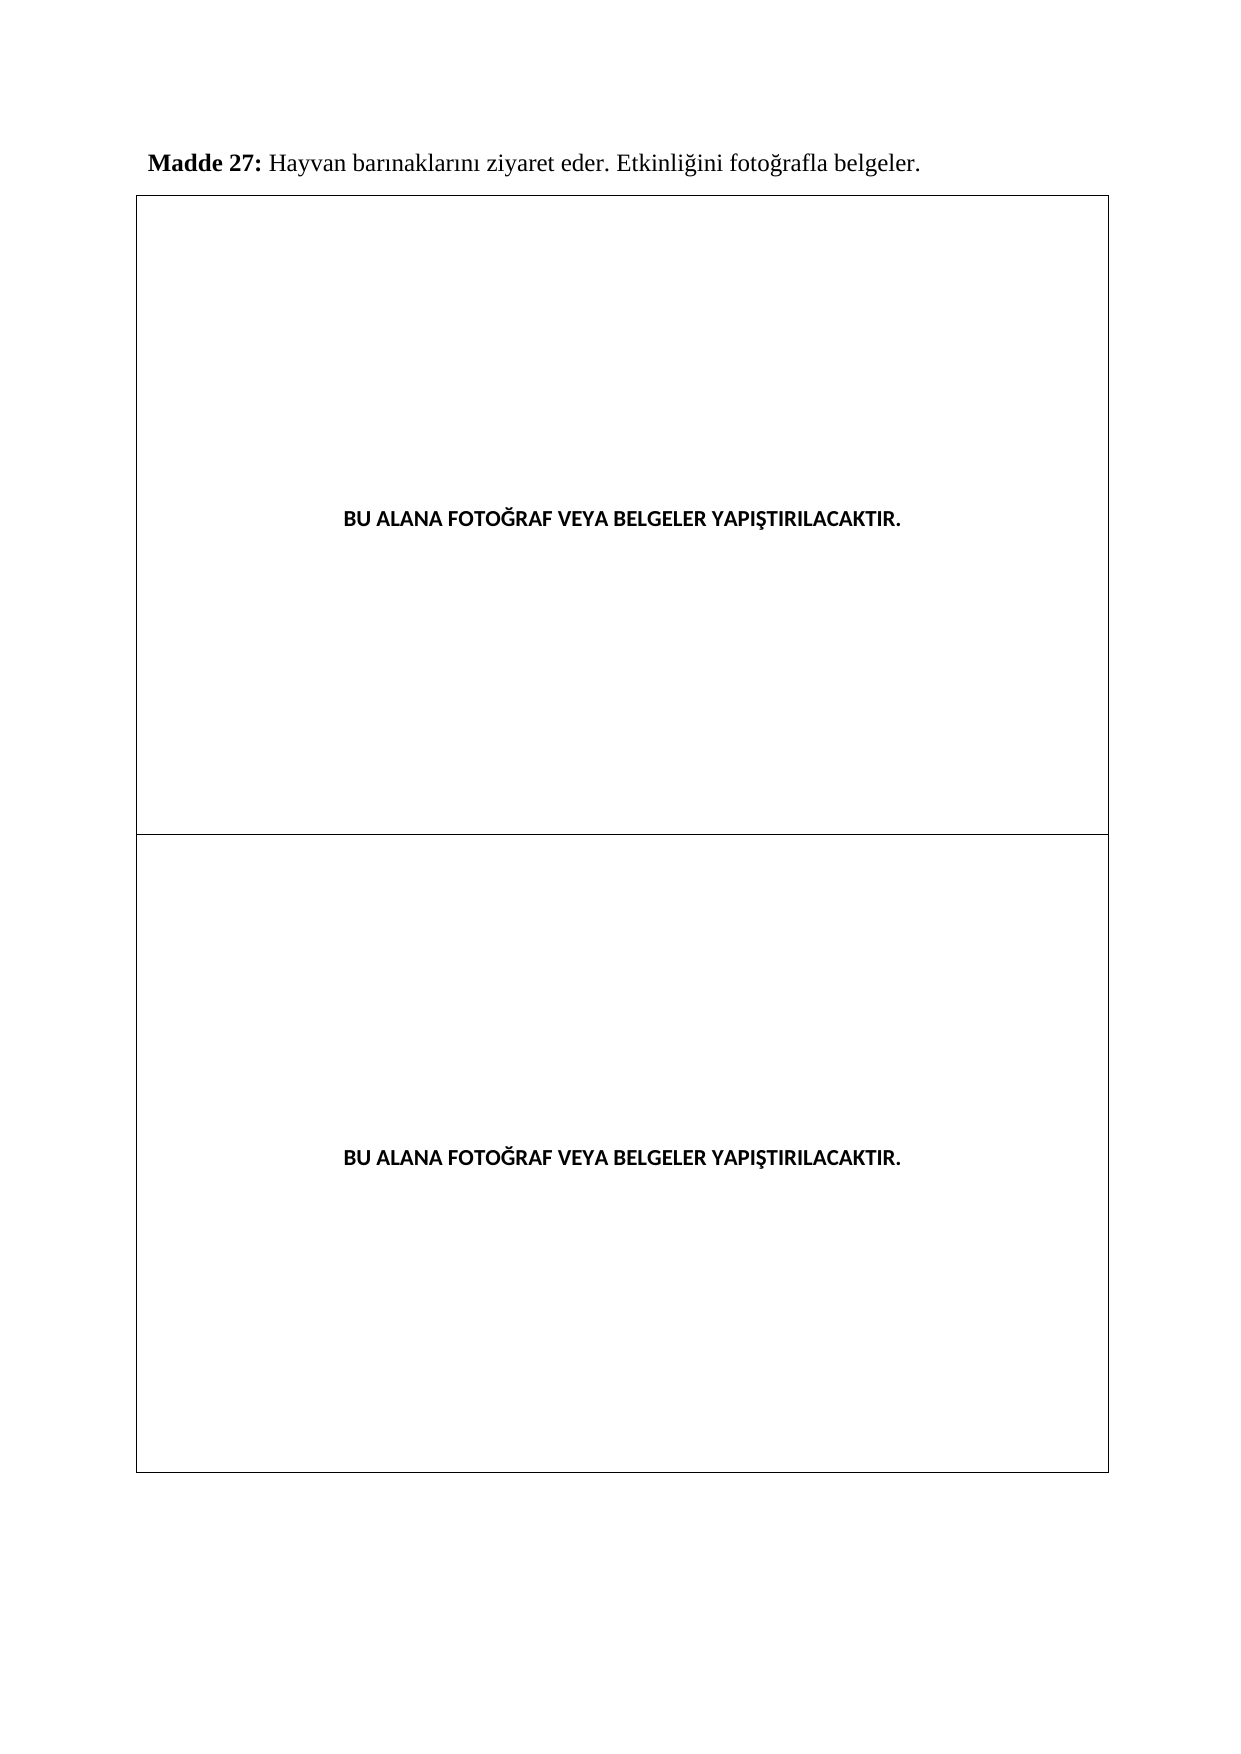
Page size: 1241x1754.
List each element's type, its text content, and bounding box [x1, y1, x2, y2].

table_cell BU ALANA FOTOĞRAF VEYA BELGELER YAPIŞTIRILACAKTIR. [137, 835, 1108, 1472]
text Madde 27: Hayvan barınaklarını ziyaret eder. Etkinliğini fotoğrafla belgeler. [148, 148, 1093, 176]
table_header BU ALANA FOTOĞRAF VEYA BELGELER YAPIŞTIRILACAKTIR. [137, 196, 1108, 833]
